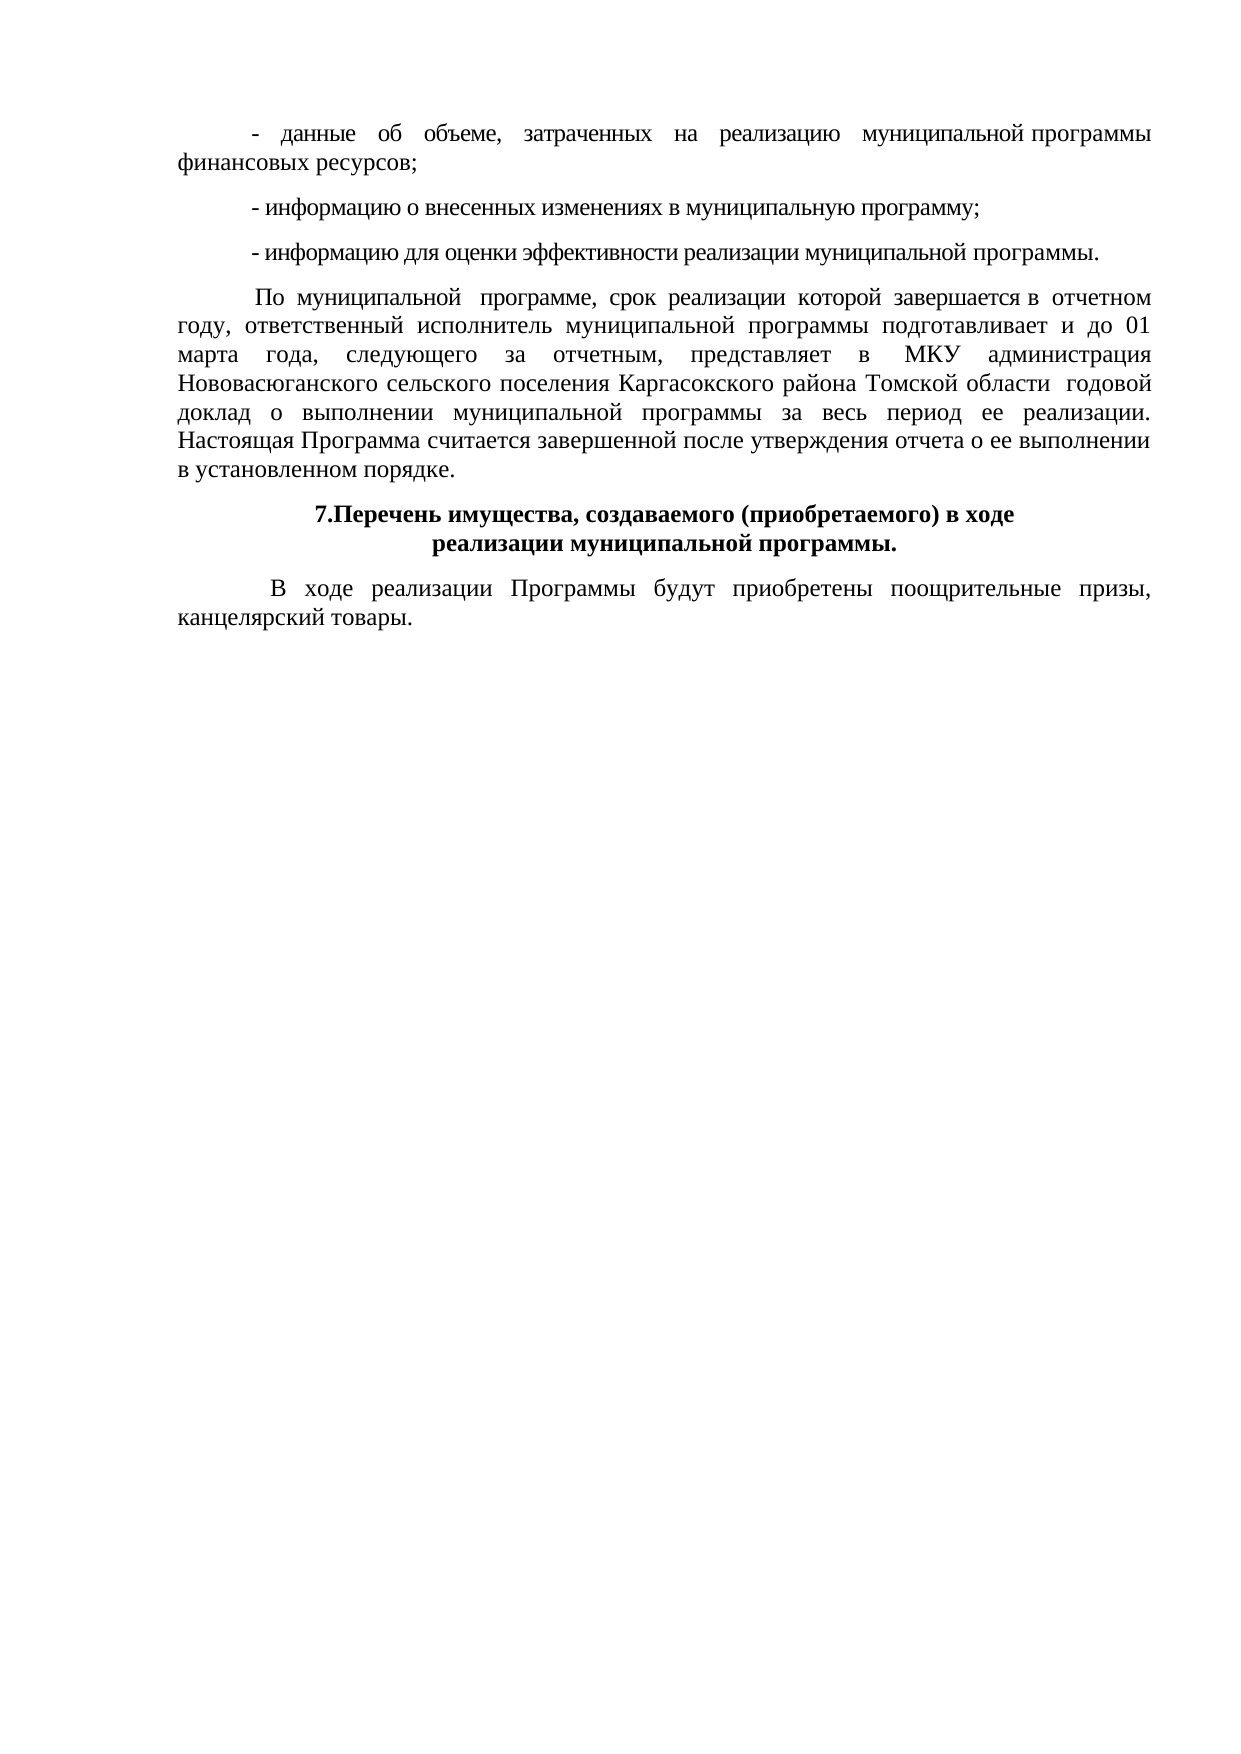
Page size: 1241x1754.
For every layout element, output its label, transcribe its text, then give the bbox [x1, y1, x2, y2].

text 7.Перечень имущества, создаваемого (приобретаемого) в ходе реализации муниципальной программы. [177, 499, 1152, 557]
text - информацию о внесенных изменениях в муниципальную программу; [177, 192, 1152, 221]
text По муниципальной программе, срок реализации которой завершается в отчетном году, ответственный исполнитель муниципальной программы подготавливает и до 01 марта года, следующего за отчетным, представляет в МКУ администрация Нововасюганского сельского поселения Каргасокского района Томской области годовой доклад о выполнении муниципальной программы за весь период ее реализации. Настоящая Программа считается завершенной после утверждения отчета о ее выполнении в установленном порядке. [177, 282, 1152, 483]
text В ходе реализации Программы будут приобретены поощрительные призы, канцелярский товары. [177, 573, 1152, 631]
text - данные об объеме, затраченных на реализацию муниципальной программы финансовых ресурсов; [177, 118, 1152, 176]
text - информацию для оценки эффективности реализации муниципальной программы. [177, 237, 1152, 266]
